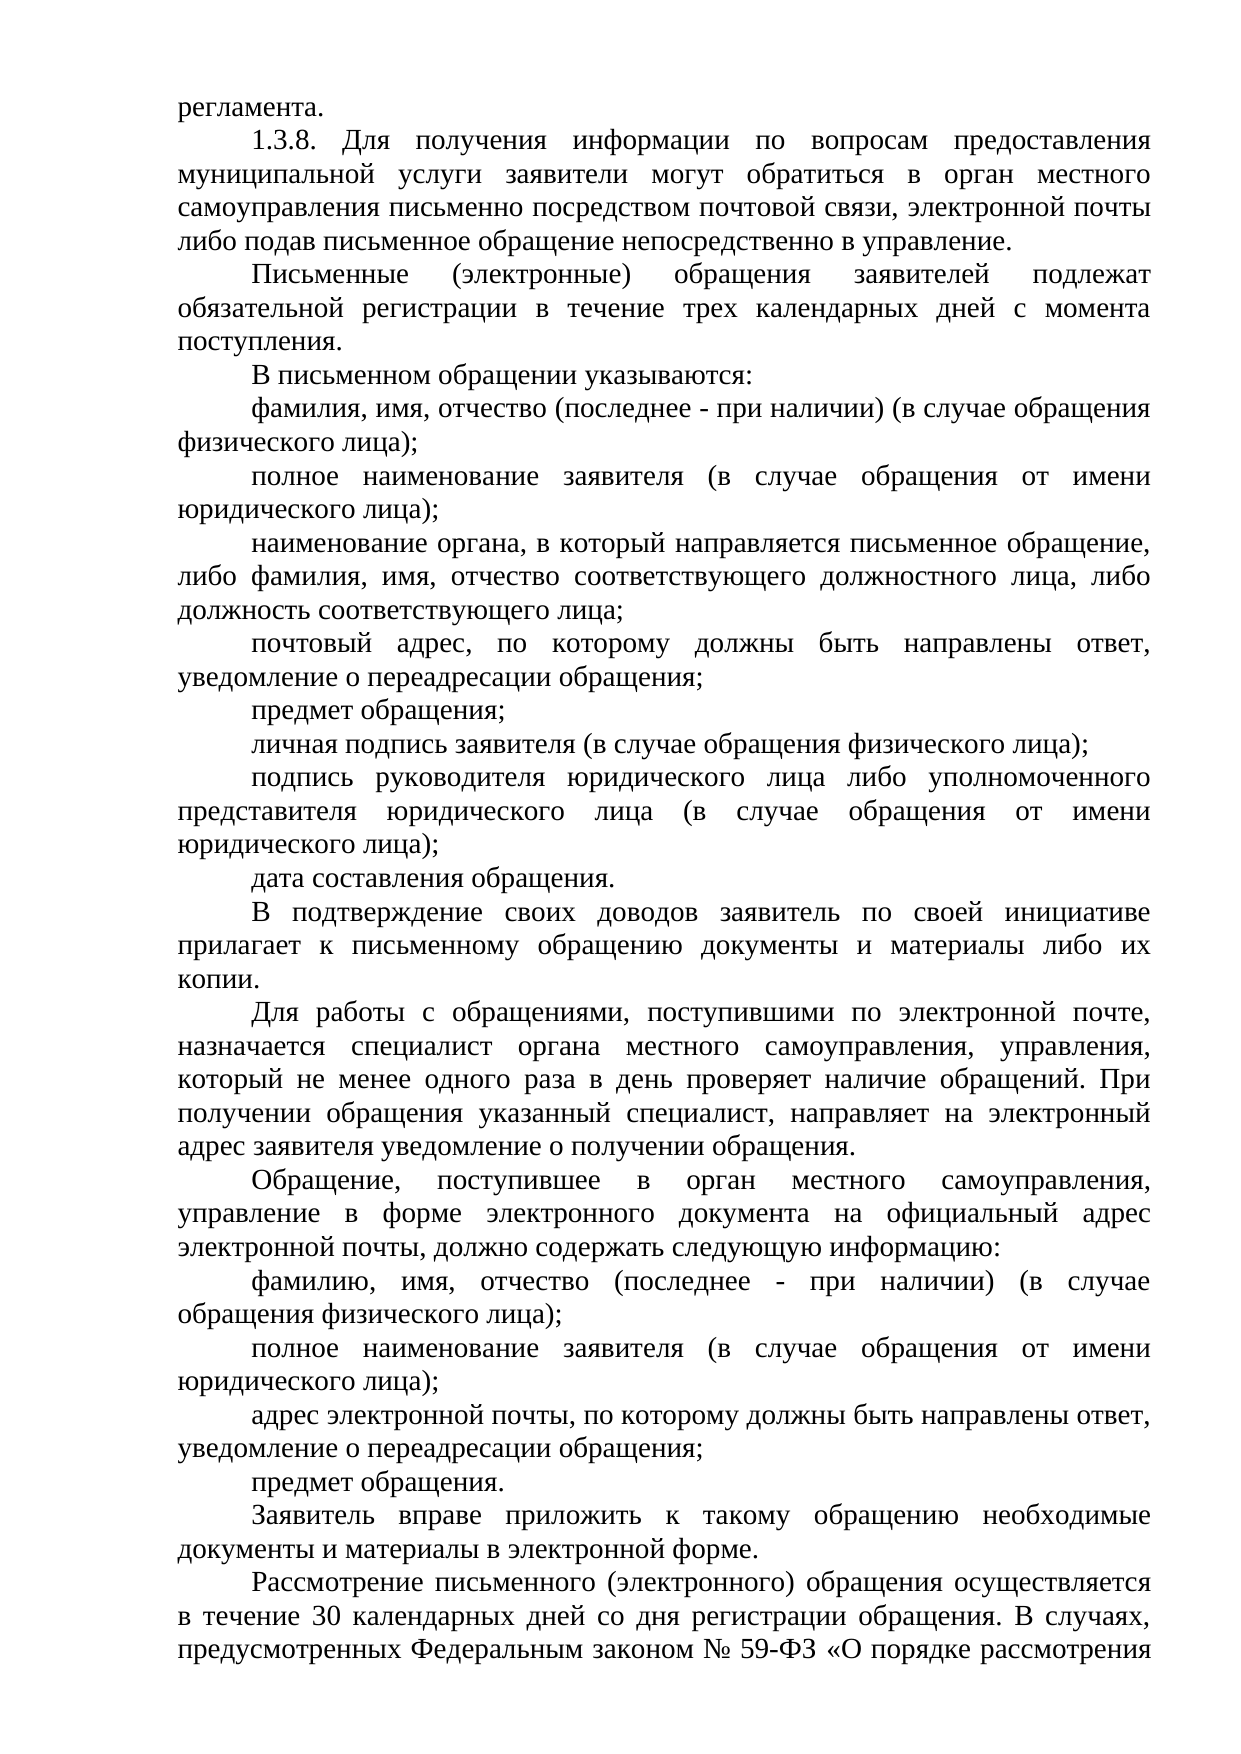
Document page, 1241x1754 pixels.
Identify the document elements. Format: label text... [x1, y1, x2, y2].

text наименование органа, в который направляется письменное обращение, либо фамилия, имя, отчество соответствующего должностного лица, либо должность соответствующего лица; [177, 525, 1152, 625]
text подпись руководителя юридического лица либо уполномоченного представителя юридического лица (в случае обращения от имени юридического лица); [177, 759, 1152, 860]
text полное наименование заявителя (в случае обращения от имени юридического лица); [177, 1330, 1152, 1397]
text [177, 1564, 1152, 1665]
text предмет обращения. [177, 1464, 1152, 1497]
text дата составления обращения. [177, 860, 1152, 894]
text полное наименование заявителя (в случае обращения от имени юридического лица); [177, 458, 1152, 525]
text Обращение, поступившее в орган местного самоуправления, управление в форме электронного документа на официальный адрес электронной почты, должно содержать следующую информацию: [177, 1162, 1152, 1263]
text адрес электронной почты, по которому должны быть направлены ответ, уведомление о переадресации обращения; [177, 1397, 1152, 1464]
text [177, 89, 1152, 122]
text почтовый адрес, по которому должны быть направлены ответ, уведомление о переадресации обращения; [177, 625, 1152, 692]
text фамилию, имя, отчество (последнее - при наличии) (в случае обращения физического лица); [177, 1263, 1152, 1330]
text личная подпись заявителя (в случае обращения физического лица); [177, 726, 1152, 759]
text В подтверждение своих доводов заявитель по своей инициативе прилагает к письменному обращению документы и материалы либо их копии. [177, 894, 1152, 994]
text фамилия, имя, отчество (последнее - при наличии) (в случае обращения физического лица); [177, 391, 1152, 458]
text В письменном обращении указываются: [177, 357, 1152, 391]
text Заявитель вправе приложить к такому обращению необходимые документы и материалы в электронной форме. [177, 1497, 1152, 1564]
text предмет обращения; [177, 692, 1152, 726]
text Письменные (электронные) обращения заявителей подлежат обязательной регистрации в течение трех календарных дней с момента поступления. [177, 256, 1152, 357]
text 1.3.8. Для получения информации по вопросам предоставления муниципальной услуги заявители могут обратиться в орган местного самоуправления письменно посредством почтовой связи, электронной почты либо подав письменное обращение непосредственно в управление. [177, 122, 1152, 256]
text Для работы с обращениями, поступившими по электронной почте, назначается специалист органа местного самоуправления, управления, который не менее одного раза в день проверяет наличие обращений. При получении обращения указанный специалист, направляет на электронный адрес заявителя уведомление о получении обращения. [177, 994, 1152, 1162]
